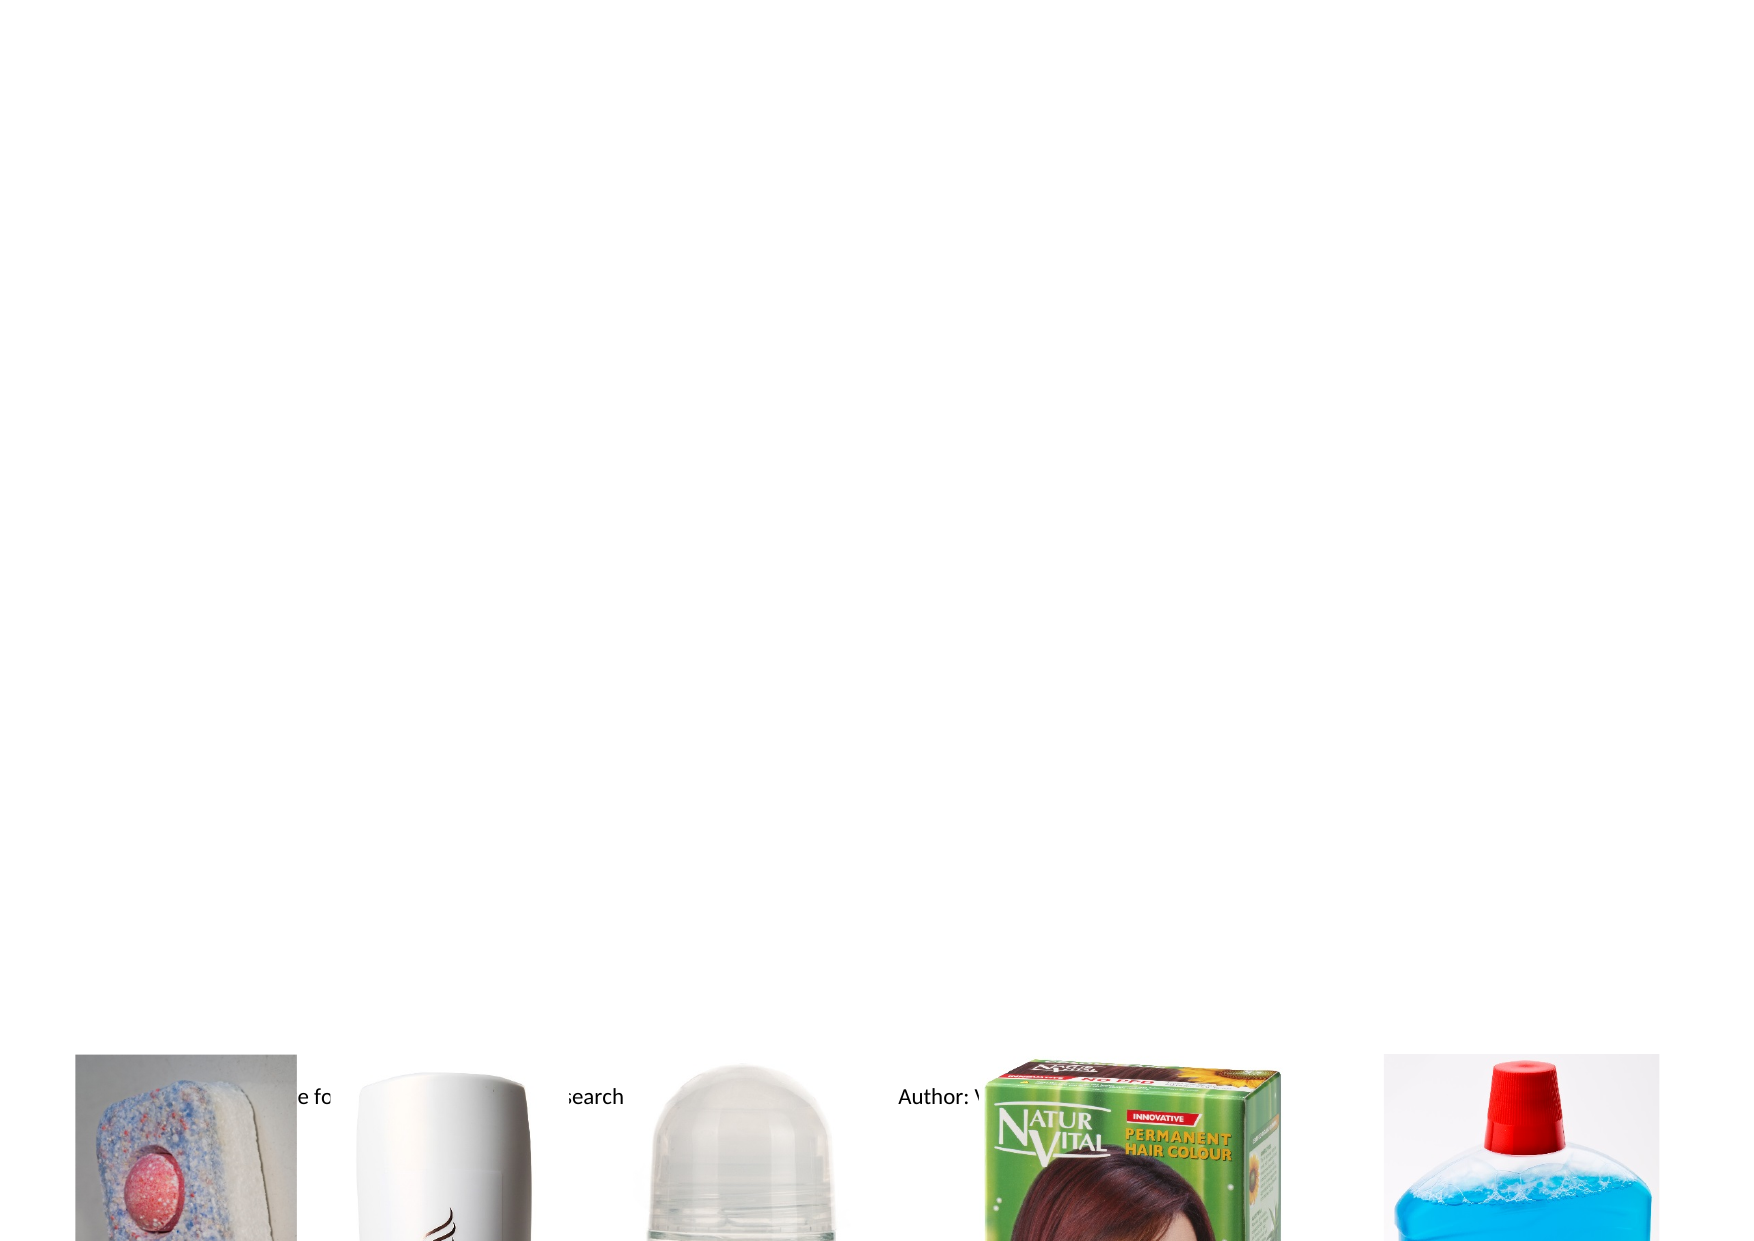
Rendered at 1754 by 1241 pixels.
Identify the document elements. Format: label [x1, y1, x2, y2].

picture [76, 1055, 296, 1241]
picture [625, 1054, 857, 1241]
picture [978, 1054, 1288, 1241]
picture [1582, 1188, 1591, 1193]
picture [330, 1054, 570, 1241]
picture [1383, 1054, 1660, 1241]
